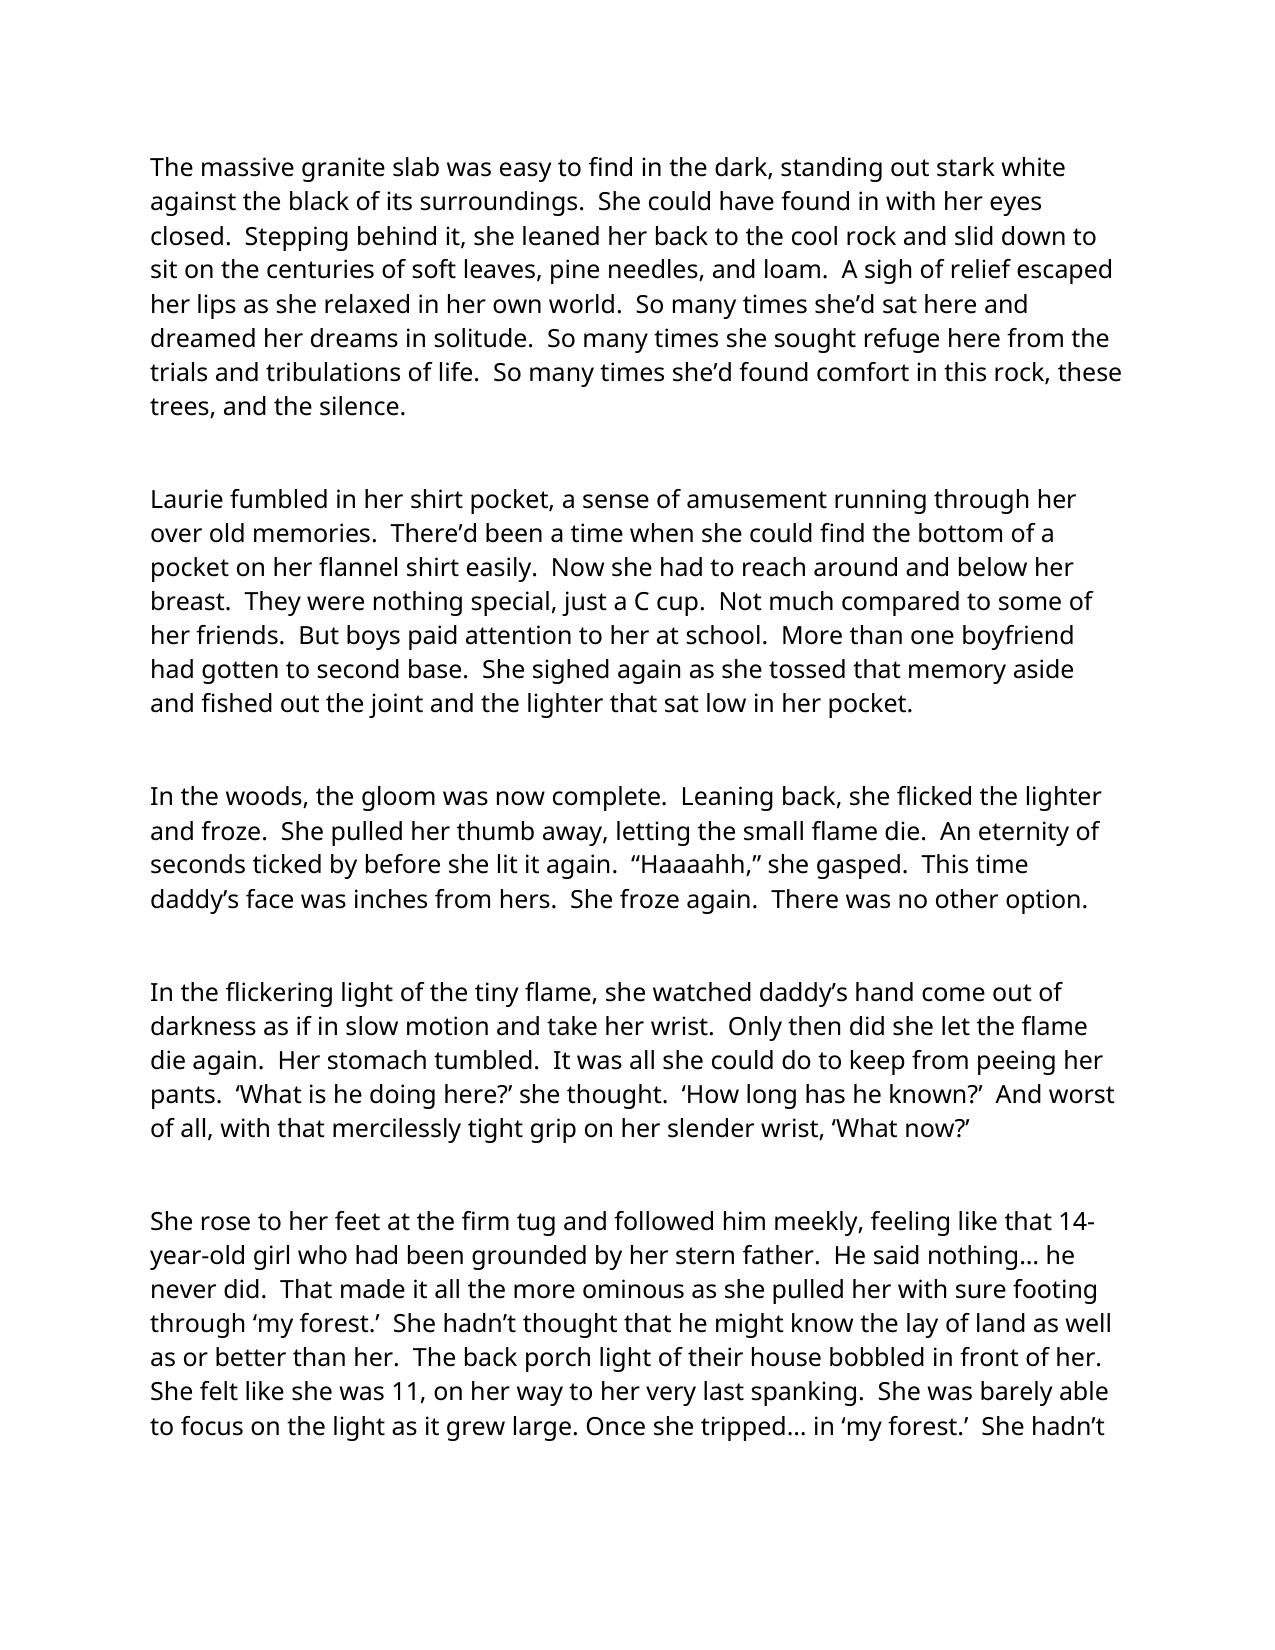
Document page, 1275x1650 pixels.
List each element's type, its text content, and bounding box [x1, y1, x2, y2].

text In the woods, the gloom was now complete. Leaning back, she flicked the lighter and froze. She pulled her thumb away, letting the small flame die. An eternity of seconds ticked by before she lit it again. “Haaaahh,” she gasped. This time daddy’s face was inches from hers. She froze again. There was no other option. [150, 779, 1125, 915]
text In the flickering light of the tiny flame, she watched daddy’s hand come out of darkness as if in slow motion and take her wrist. Only then did she let the flame die again. Her stomach tumbled. It was all she could do to keep from peeing her pants. ‘What is he doing here?’ she thought. ‘How long has he known?’ And worst of all, with that mercilessly tight grip on her slender wrist, ‘What now?’ [150, 974, 1125, 1145]
text The massive granite slab was easy to find in the dark, standing out stark white against the black of its surroundings. She could have found in with her eyes closed. Stepping behind it, she leaned her back to the cool rock and slid down to sit on the centuries of soft leaves, pine needles, and loam. A sigh of relief escaped her lips as she relaxed in her own world. So many times she’d sat here and dreamed her dreams in solitude. So many times she sought refuge here from the trials and tribulations of life. So many times she’d found comfort in this rock, these trees, and the silence. [150, 150, 1125, 422]
text Laurie fumbled in her shirt pocket, a sense of amusement running through her over old memories. There’d been a time when she could find the bottom of a pocket on her flannel shirt easily. Now she had to reach around and below her breast. They were nothing special, just a C cup. Not much compared to some of her friends. But boys paid attention to her at school. More than one boyfriend had gotten to second base. She sighed again as she tossed that memory aside and fished out the joint and the lighter that sat low in her pocket. [150, 482, 1125, 720]
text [150, 1204, 1125, 1442]
